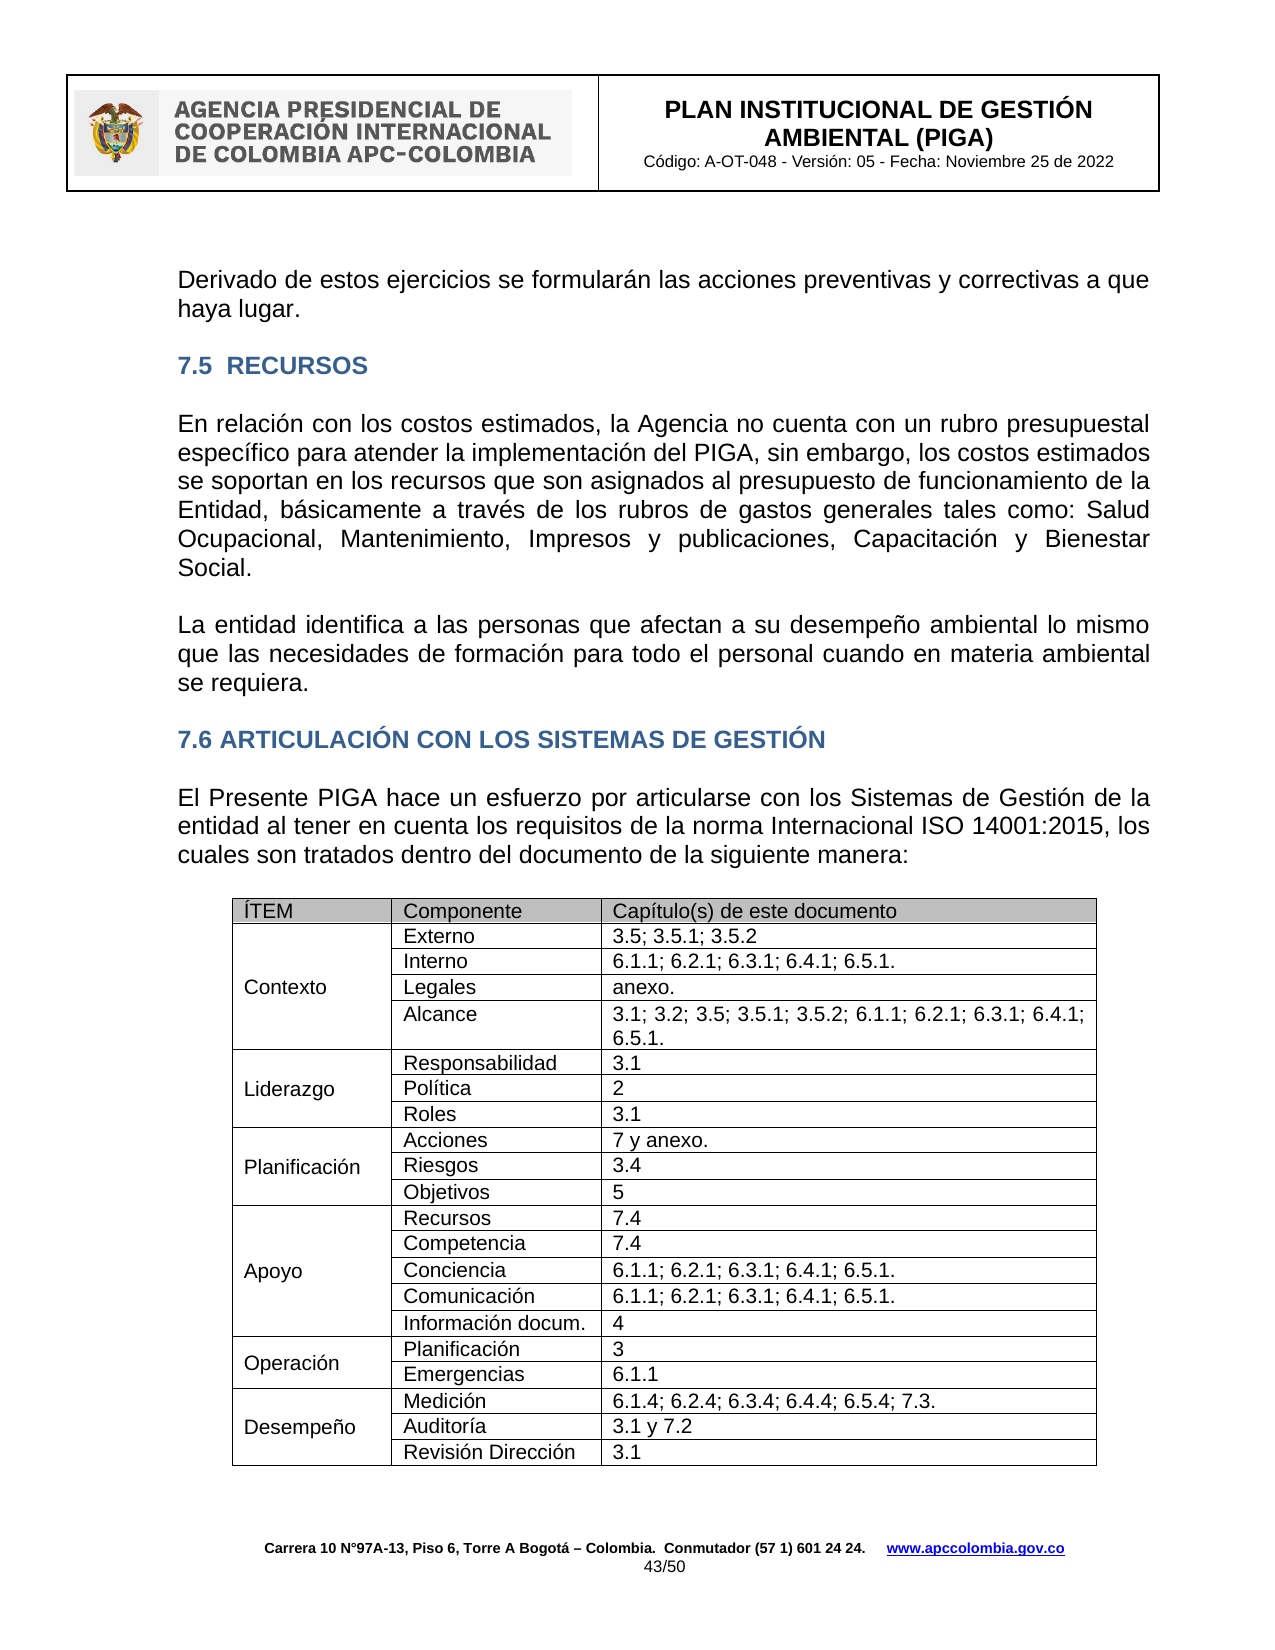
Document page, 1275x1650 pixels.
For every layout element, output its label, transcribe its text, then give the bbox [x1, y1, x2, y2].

table_cell Información docum. [392, 1311, 601, 1336]
table_cell 3.1 [602, 1440, 1096, 1465]
table_cell Planificación [392, 1337, 601, 1361]
text El Presente PIGA hace un esfuerzo por articularse con los Sistemas de Gestión de la entidad al tener en cuenta los requisitos de la norma Internacional ISO 14001:2015, los cuales son tratados dentro del documento de la siguiente manera: [177, 782, 1152, 869]
text Derivado de estos ejercicios se formularán las acciones preventivas y correctivas a que haya lugar. [177, 265, 1152, 322]
table_cell Competencia [392, 1231, 601, 1257]
subtitle ARTICULACIÓN CON LOS SISTEMAS DE GESTIÓN [177, 725, 1152, 754]
text En relación con los costos estimados, la Agencia no cuenta con un rubro presupuestal específico para atender la implementación del PIGA, sin embargo, los costos estimados se soportan en los recursos que son asignados al presupuesto de funcionamiento de la Entidad, básicamente a través de los rubros de gastos generales tales como: Salud Ocupacional, Mantenimiento, Impresos y publicaciones, Capacitación y Bienestar Social. [177, 409, 1152, 581]
table_cell Externo [392, 924, 601, 947]
table_cell Medición [392, 1389, 601, 1412]
table_cell Política [392, 1075, 601, 1101]
table_header Capítulo(s) de este documento [602, 899, 1096, 922]
table_cell Conciencia [392, 1258, 601, 1283]
table_cell 3.1 y 7.2 [602, 1414, 1096, 1439]
table_cell 5 [602, 1180, 1096, 1205]
table_cell 6.1.1; 6.2.1; 6.3.1; 6.4.1; 6.5.1. [602, 1284, 1096, 1309]
table_cell Revisión Dirección [392, 1440, 601, 1465]
table_cell Planificación [233, 1128, 391, 1205]
table_cell 3.1; 3.2; 3.5; 3.5.1; 3.5.2; 6.1.1; 6.2.1; 6.3.1; 6.4.1; 6.5.1. [602, 1001, 1096, 1049]
table_header Componente [392, 899, 601, 922]
table_cell Recursos [392, 1206, 601, 1230]
table_cell 6.1.1; 6.2.1; 6.3.1; 6.4.1; 6.5.1. [602, 949, 1096, 974]
table_cell 7 y anexo. [602, 1128, 1096, 1152]
table_cell Emergencias [392, 1362, 601, 1387]
subtitle RECURSOS [177, 351, 1152, 380]
table_header ÍTEM [233, 899, 391, 922]
table_cell anexo. [602, 975, 1096, 1000]
table_cell 3.4 [602, 1153, 1096, 1179]
table_cell 4 [602, 1311, 1096, 1336]
table_cell Roles [392, 1102, 601, 1127]
table_cell Legales [392, 975, 601, 1000]
table_cell 6.1.1 [602, 1362, 1096, 1387]
table_cell 3.1 [602, 1050, 1096, 1074]
table_cell Acciones [392, 1128, 601, 1152]
table_cell Contexto [233, 924, 391, 1049]
table_cell 6.1.1; 6.2.1; 6.3.1; 6.4.1; 6.5.1. [602, 1258, 1096, 1283]
table_cell Alcance [392, 1001, 601, 1049]
table_cell Riesgos [392, 1153, 601, 1179]
table_cell 3 [602, 1337, 1096, 1361]
text La entidad identifica a las personas que afectan a su desempeño ambiental lo mismo que las necesidades de formación para todo el personal cuando en materia ambiental se requiera. [177, 610, 1152, 696]
table_cell 2 [602, 1075, 1096, 1101]
table_cell Comunicación [392, 1284, 601, 1309]
table_cell Liderazgo [233, 1050, 391, 1127]
table_cell Objetivos [392, 1180, 601, 1205]
table_cell 3.1 [602, 1102, 1096, 1127]
table_cell 6.1.4; 6.2.4; 6.3.4; 6.4.4; 6.5.4; 7.3. [602, 1389, 1096, 1412]
table_cell Interno [392, 949, 601, 974]
picture [74, 90, 572, 176]
table_cell Responsabilidad [392, 1050, 601, 1074]
table_cell 7.4 [602, 1231, 1096, 1257]
table_cell Operación [233, 1337, 391, 1387]
table_cell Apoyo [233, 1206, 391, 1336]
table_cell 3.5; 3.5.1; 3.5.2 [602, 924, 1096, 947]
table_cell Auditoría [392, 1414, 601, 1439]
table_cell Desempeño [233, 1389, 391, 1465]
table_cell 7.4 [602, 1206, 1096, 1230]
